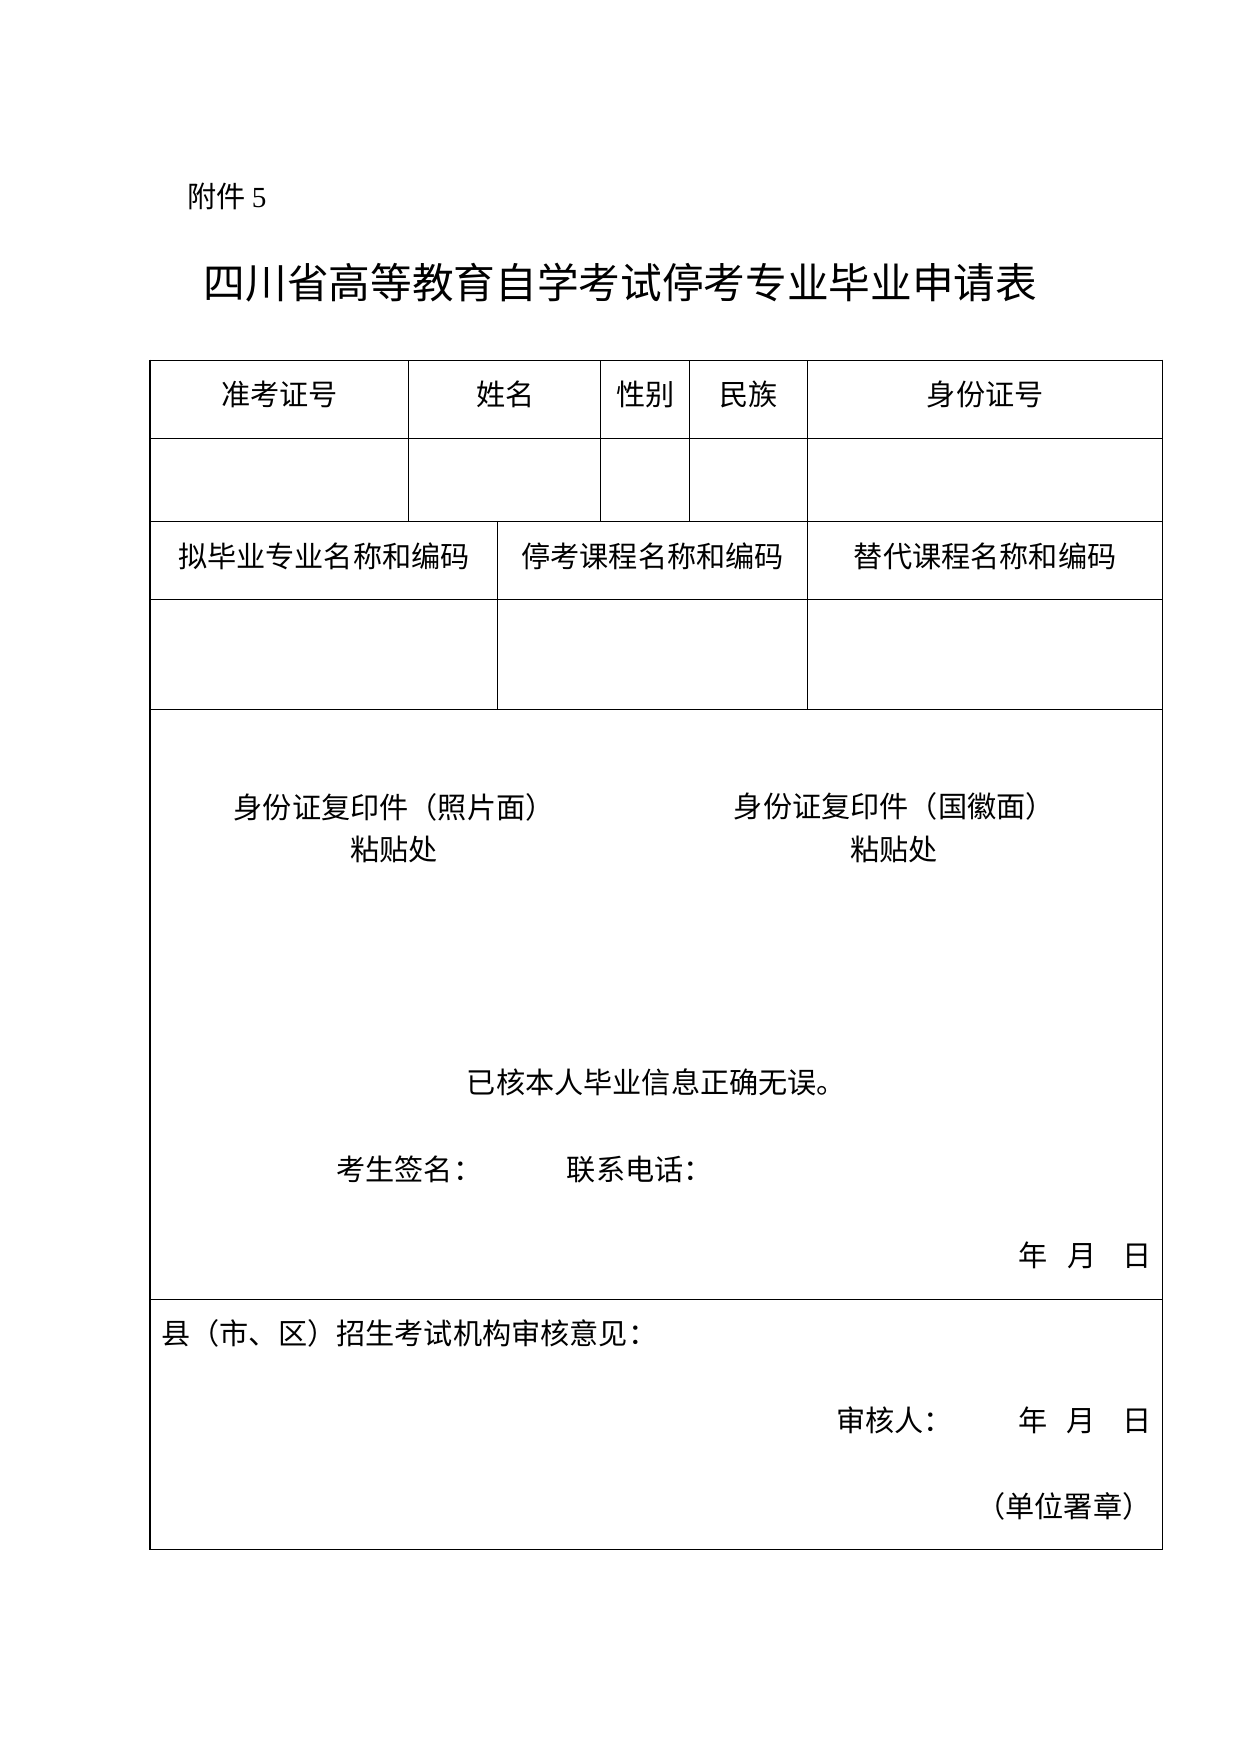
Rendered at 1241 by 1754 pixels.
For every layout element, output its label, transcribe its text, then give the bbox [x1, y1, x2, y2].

table_header 姓名 [409, 361, 600, 438]
table_cell [151, 439, 408, 521]
table_cell [151, 600, 497, 708]
table_header 身份证号 [808, 361, 1162, 438]
text 四川省高等教育自学考试停考专业毕业申请表 [187, 248, 1053, 313]
table_cell 替代课程名称和编码 [808, 522, 1162, 599]
table_cell 县（市、区）招生考试机构审核意见： 审核人： 年 月 日 （单位署章） [151, 1300, 1162, 1549]
table_header 民族 [690, 361, 807, 438]
table_header 准考证号 [151, 361, 408, 438]
table_cell [808, 600, 1162, 708]
table_cell [601, 439, 689, 521]
table_cell 停考课程名称和编码 [498, 522, 807, 599]
table_header 性别 [601, 361, 689, 438]
table_cell 已核本人毕业信息正确无误。 考生签名： 联系电话： 年 月 日 [151, 710, 1162, 1298]
table_cell [409, 439, 600, 521]
text 附件5 [187, 162, 1053, 227]
table_cell [808, 439, 1162, 521]
table_cell [498, 600, 807, 708]
table_cell [690, 439, 807, 521]
table_cell 拟毕业专业名称和编码 [151, 522, 497, 599]
